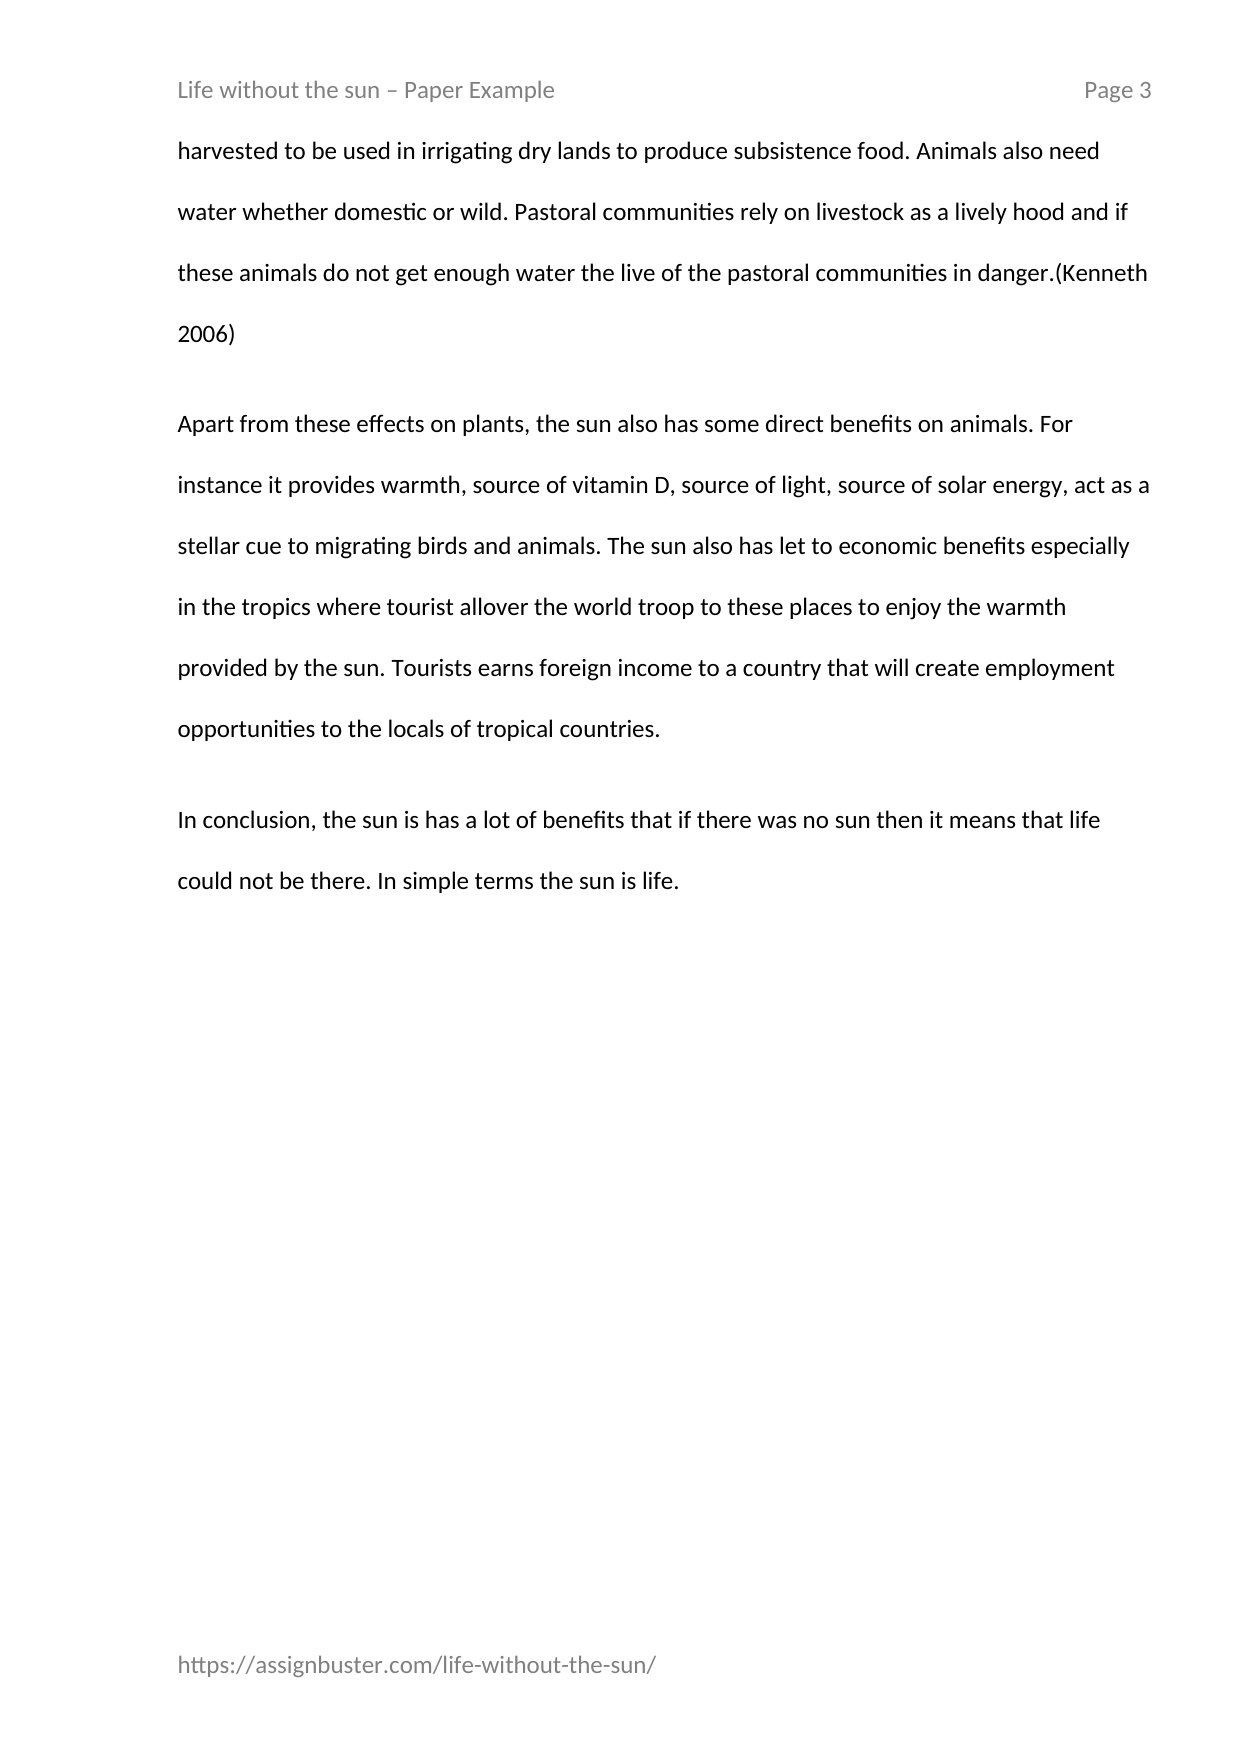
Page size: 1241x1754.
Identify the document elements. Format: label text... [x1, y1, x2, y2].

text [177, 135, 1152, 348]
text In conclusion, the sun is has a lot of benefits that if there was no sun then it means that life could not be there. In simple terms the sun is life. [177, 804, 1152, 896]
text Apart from these effects on plants, the sun also has some direct benefits on animals. For instance it provides warmth, source of vitamin D, source of light, source of solar energy, act as a stellar cue to migrating birds and animals. The sun also has let to economic benefits especially in the tropics where tourist allover the world troop to these places to enjoy the warmth provided by the sun. Tourists earns foreign income to a country that will create employment opportunities to the locals of tropical countries. [177, 408, 1152, 744]
